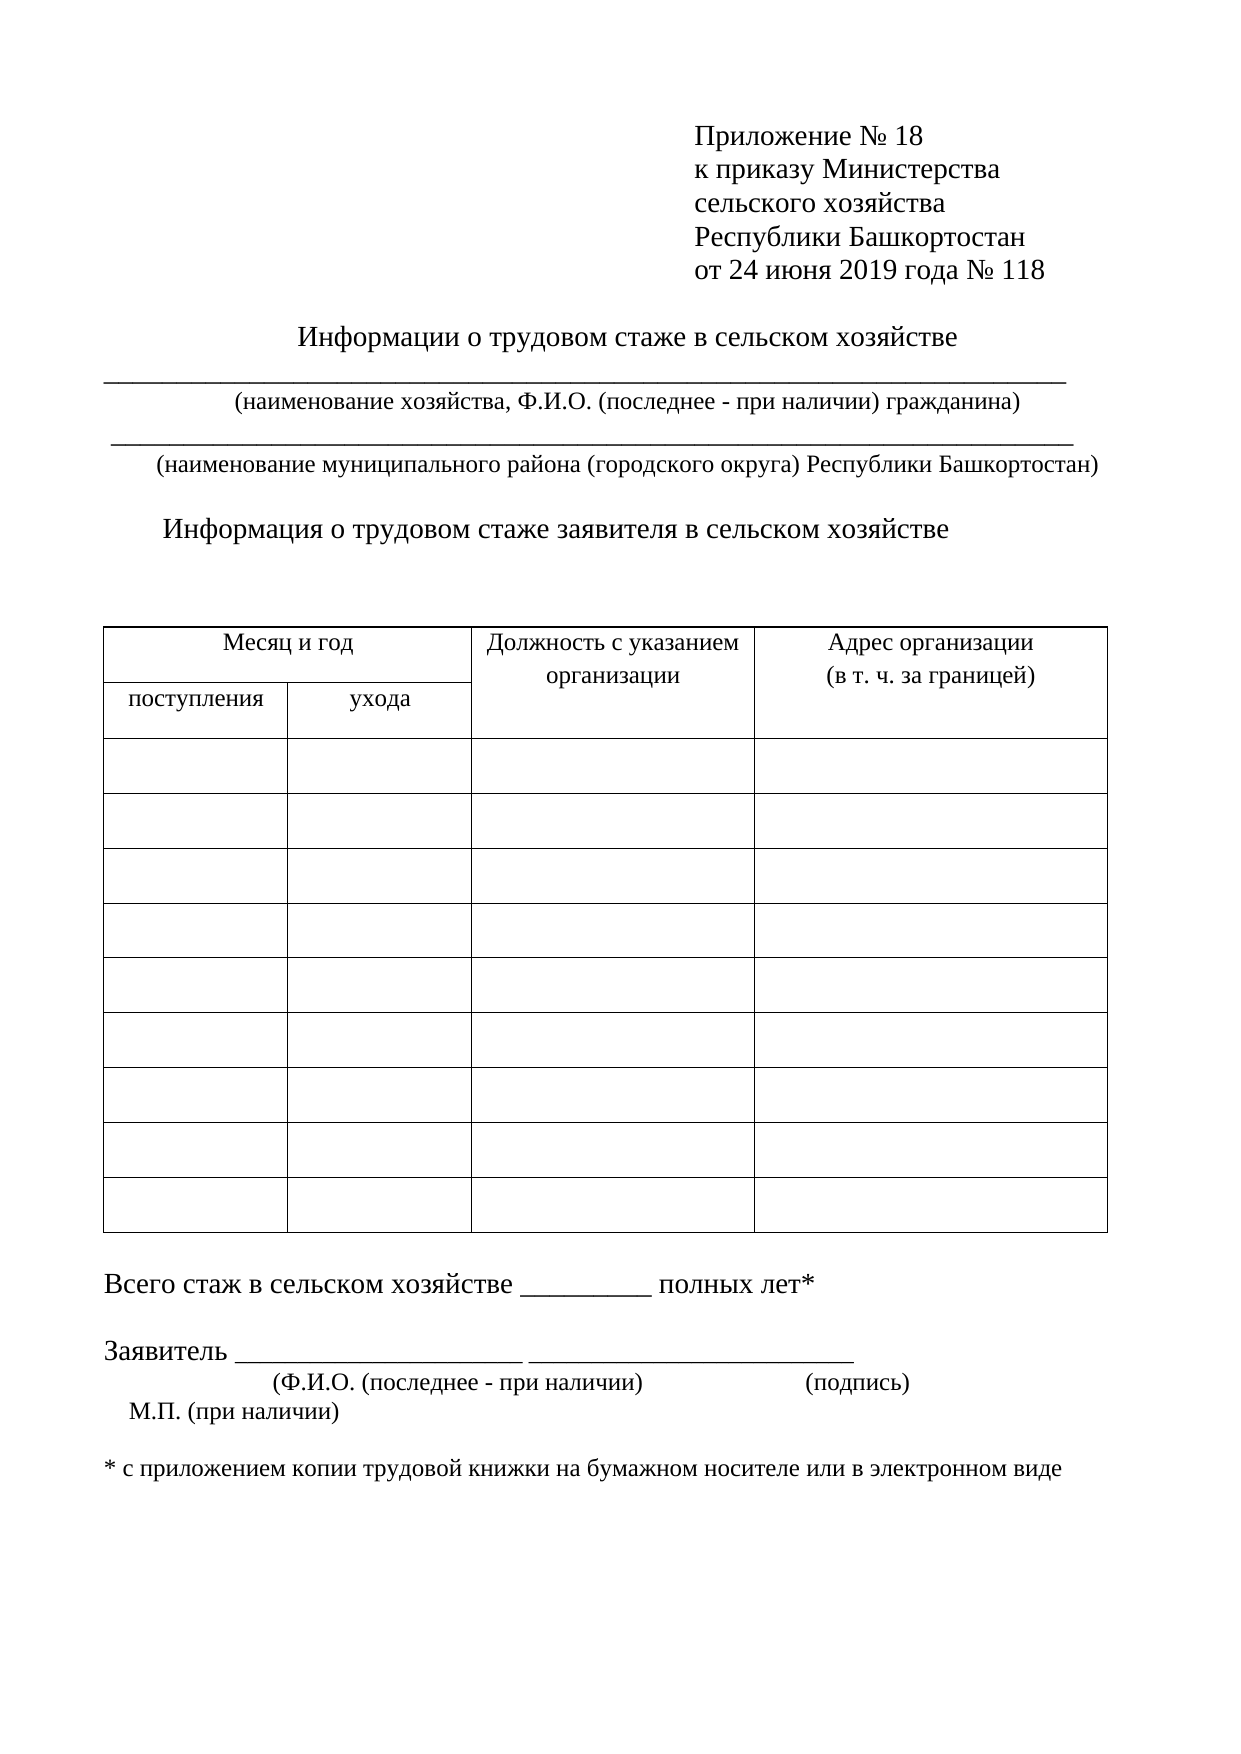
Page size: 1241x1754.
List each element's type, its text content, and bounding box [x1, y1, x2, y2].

table_cell [755, 1068, 1107, 1122]
text Заявитель _______________________ __________________________ [103, 1333, 1152, 1367]
text * с приложением копии трудовой книжки на бумажном носителе или в электронном виде [103, 1453, 1152, 1482]
text __________________________________________________________________ [103, 353, 1152, 386]
table_cell [472, 1013, 754, 1067]
text к приказу Министерства [694, 152, 1152, 185]
text Приложение № 18 [694, 118, 1152, 152]
text Информация о трудовом стаже заявителя в сельском хозяйстве [103, 511, 1152, 544]
table_cell [288, 794, 471, 847]
table_cell [288, 1068, 471, 1122]
text сельского хозяйства [694, 185, 1152, 219]
table_cell [755, 1178, 1107, 1232]
table_cell [288, 1123, 471, 1177]
table_cell поступления [104, 683, 287, 738]
table_cell [104, 1123, 287, 1177]
table_cell [104, 1013, 287, 1067]
text __________________________________________________________________ [103, 415, 1152, 449]
table_cell [472, 1123, 754, 1177]
table_cell [104, 1068, 287, 1122]
text Всего стаж в сельском хозяйстве _________ полных лет* [103, 1266, 1152, 1300]
table_cell [472, 739, 754, 793]
table_cell ухода [288, 683, 471, 738]
text Республики Башкортостан [694, 219, 1152, 252]
text от 24 июня 2019 года № 118 [103, 252, 1152, 286]
table_cell [288, 739, 471, 793]
table_cell [472, 849, 754, 902]
table_cell [288, 1013, 471, 1067]
table_cell [104, 1178, 287, 1232]
table_cell [755, 904, 1107, 957]
table_cell [755, 739, 1107, 793]
table_cell [288, 958, 471, 1012]
table_cell [288, 1178, 471, 1232]
table_cell [472, 904, 754, 957]
text (Ф.И.О. (последнее - при наличии) (подпись) [103, 1367, 1152, 1396]
table_cell [104, 739, 287, 793]
table_cell [755, 1013, 1107, 1067]
text (наименование муниципального района (городского округа) Республики Башкортостан) [103, 449, 1152, 477]
table_cell [104, 794, 287, 847]
table_cell [755, 1123, 1107, 1177]
table_cell [288, 849, 471, 902]
table_cell [104, 958, 287, 1012]
table_cell [288, 904, 471, 957]
table_cell [755, 794, 1107, 847]
table_cell [472, 1068, 754, 1122]
table_cell [472, 1178, 754, 1232]
table_cell [104, 849, 287, 902]
table_header Месяц и год [104, 628, 471, 682]
table_cell [104, 904, 287, 957]
table_cell [755, 958, 1107, 1012]
table_cell [755, 849, 1107, 902]
table_header Адрес организации (в т. ч. за границей) [755, 628, 1107, 738]
text М.П. (при наличии) [103, 1396, 1152, 1424]
table_cell [472, 794, 754, 847]
text Информации о трудовом стаже в сельском хозяйстве [103, 319, 1152, 353]
text (наименование хозяйства, Ф.И.О. (последнее - при наличии) гражданина) [103, 386, 1152, 415]
table_header Должность с указанием организации [472, 628, 754, 738]
table_cell [472, 958, 754, 1012]
